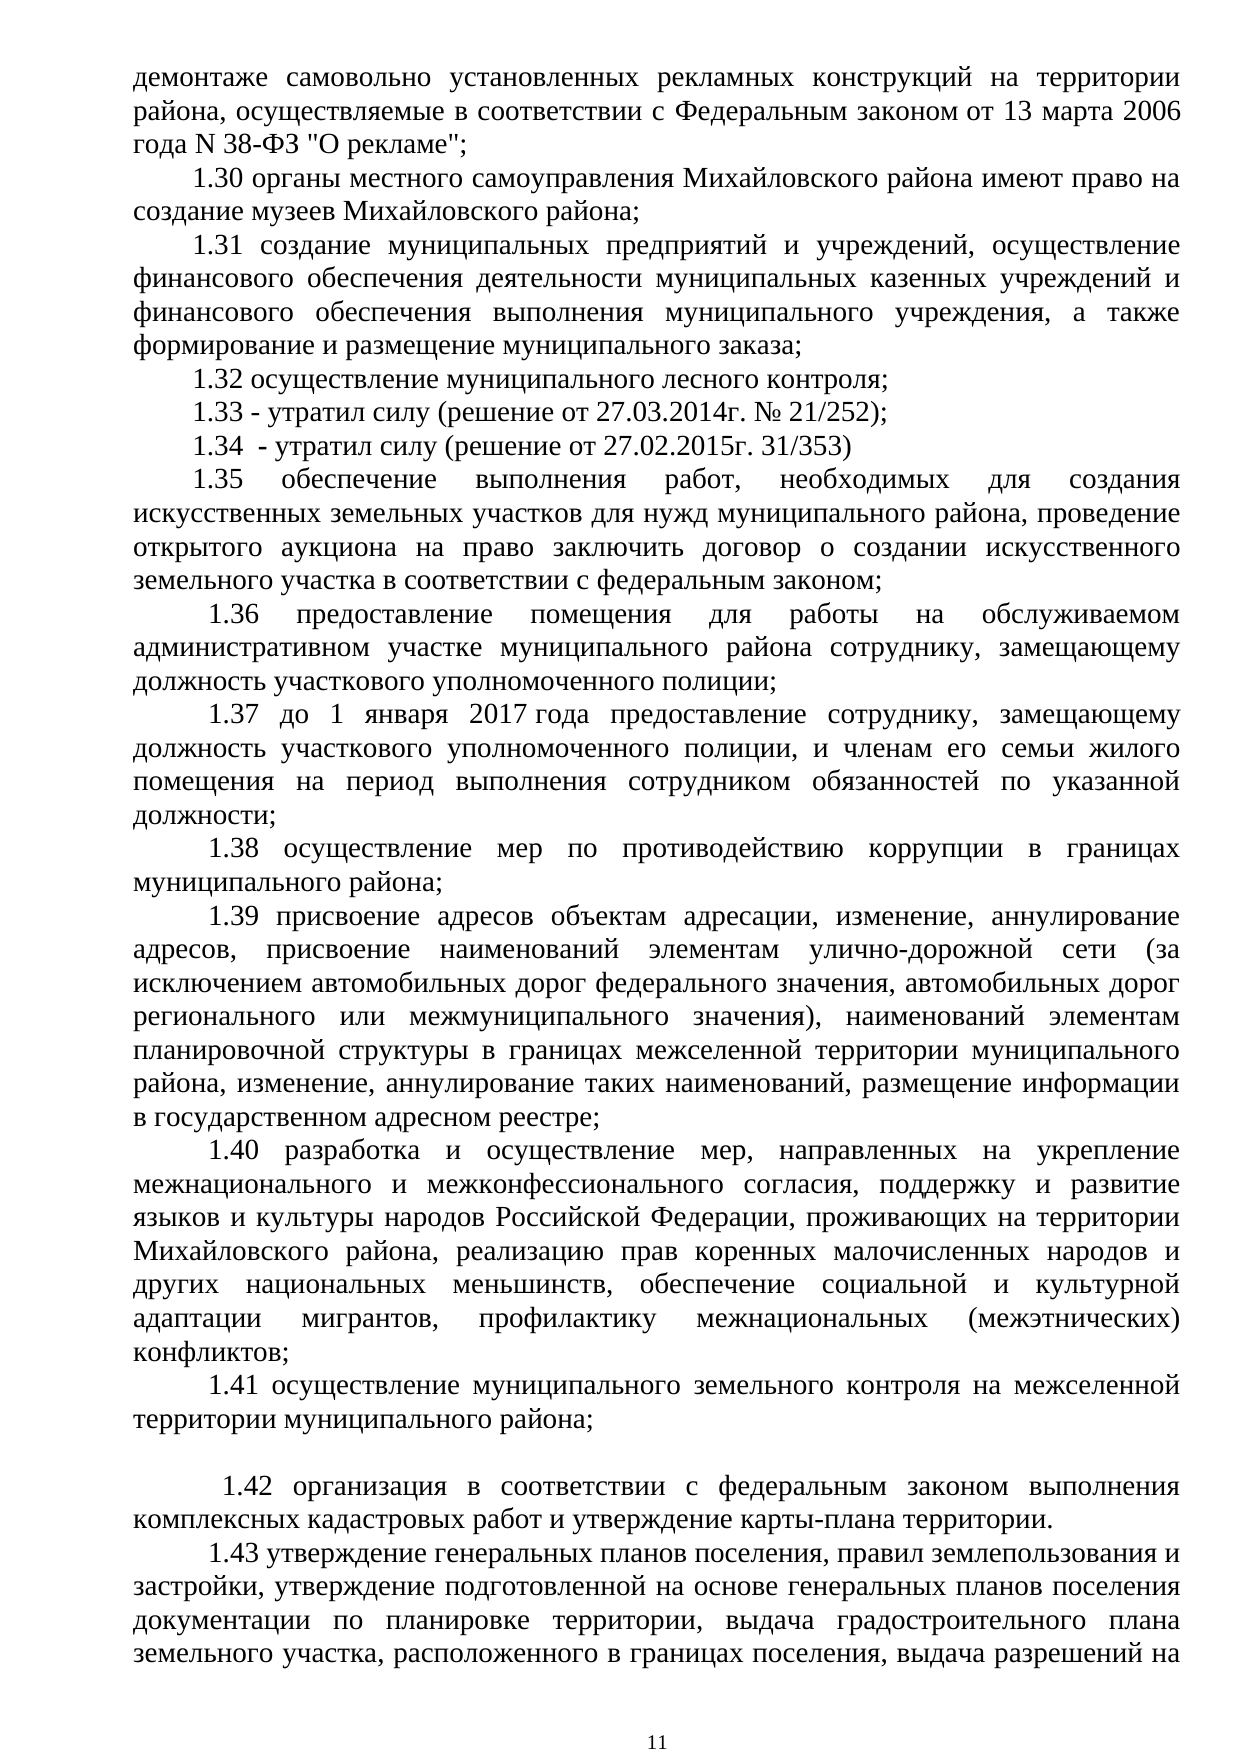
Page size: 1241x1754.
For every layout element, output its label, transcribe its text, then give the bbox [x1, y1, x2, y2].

text 1.38 осуществление мер по противодействию коррупции в границах муниципального района; [133, 831, 1181, 898]
text 1.41 осуществление муниципального земельного контроля на межселенной территории муниципального района; [133, 1367, 1181, 1434]
text 1.37 до 1 января 2017 года предоставление сотруднику, замещающему должность участкового уполномоченного полиции, и членам его семьи жилого помещения на период выполнения сотрудником обязанностей по указанной должности; [133, 696, 1181, 831]
text 1.33 - утратил силу (решение от 27.03.2014г. № 21/252); [133, 394, 1181, 428]
text 1.42 организация в соответствии с федеральным законом выполнения комплексных кадастровых работ и утверждение карты-плана территории. [133, 1468, 1181, 1535]
text 1.31 создание муниципальных предприятий и учреждений, осуществление финансового обеспечения деятельности муниципальных казенных учреждений и финансового обеспечения выполнения муниципального учреждения, а также формирование и размещение муниципального заказа; [133, 227, 1181, 361]
text 1.35 обеспечение выполнения работ, необходимых для создания искусственных земельных участков для нужд муниципального района, проведение открытого аукциона на право заключить договор о создании искусственного земельного участка в соответствии с федеральным законом; [133, 462, 1181, 596]
text 1.30 органы местного самоуправления Михайловского района имеют право на создание музеев Михайловского района; [133, 160, 1181, 227]
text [133, 1535, 1181, 1669]
text 1.34 - утратил силу (решение от 27.02.2015г. 31/353) [133, 428, 1181, 462]
text 1.32 осуществление муниципального лесного контроля; [133, 361, 1181, 394]
text 1.36 предоставление помещения для работы на обслуживаемом административном участке муниципального района сотруднику, замещающему должность участкового уполномоченного полиции; [133, 596, 1181, 696]
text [133, 59, 1181, 160]
text 1.40 разработка и осуществление мер, направленных на укрепление межнационального и межконфессионального согласия, поддержку и развитие языков и культуры народов Российской Федерации, проживающих на территории Михайловского района, реализацию прав коренных малочисленных народов и других национальных меньшинств, обеспечение социальной и культурной адаптации мигрантов, профилактику межнациональных (межэтнических) конфликтов; [133, 1132, 1181, 1367]
text 1.39 присвоение адресов объектам адресации, изменение, аннулирование адресов, присвоение наименований элементам улично-дорожной сети (за исключением автомобильных дорог федерального значения, автомобильных дорог регионального или межмуниципального значения), наименований элементам планировочной структуры в границах межселенной территории муниципального района, изменение, аннулирование таких наименований, размещение информации в государственном адресном реестре; [133, 898, 1181, 1132]
